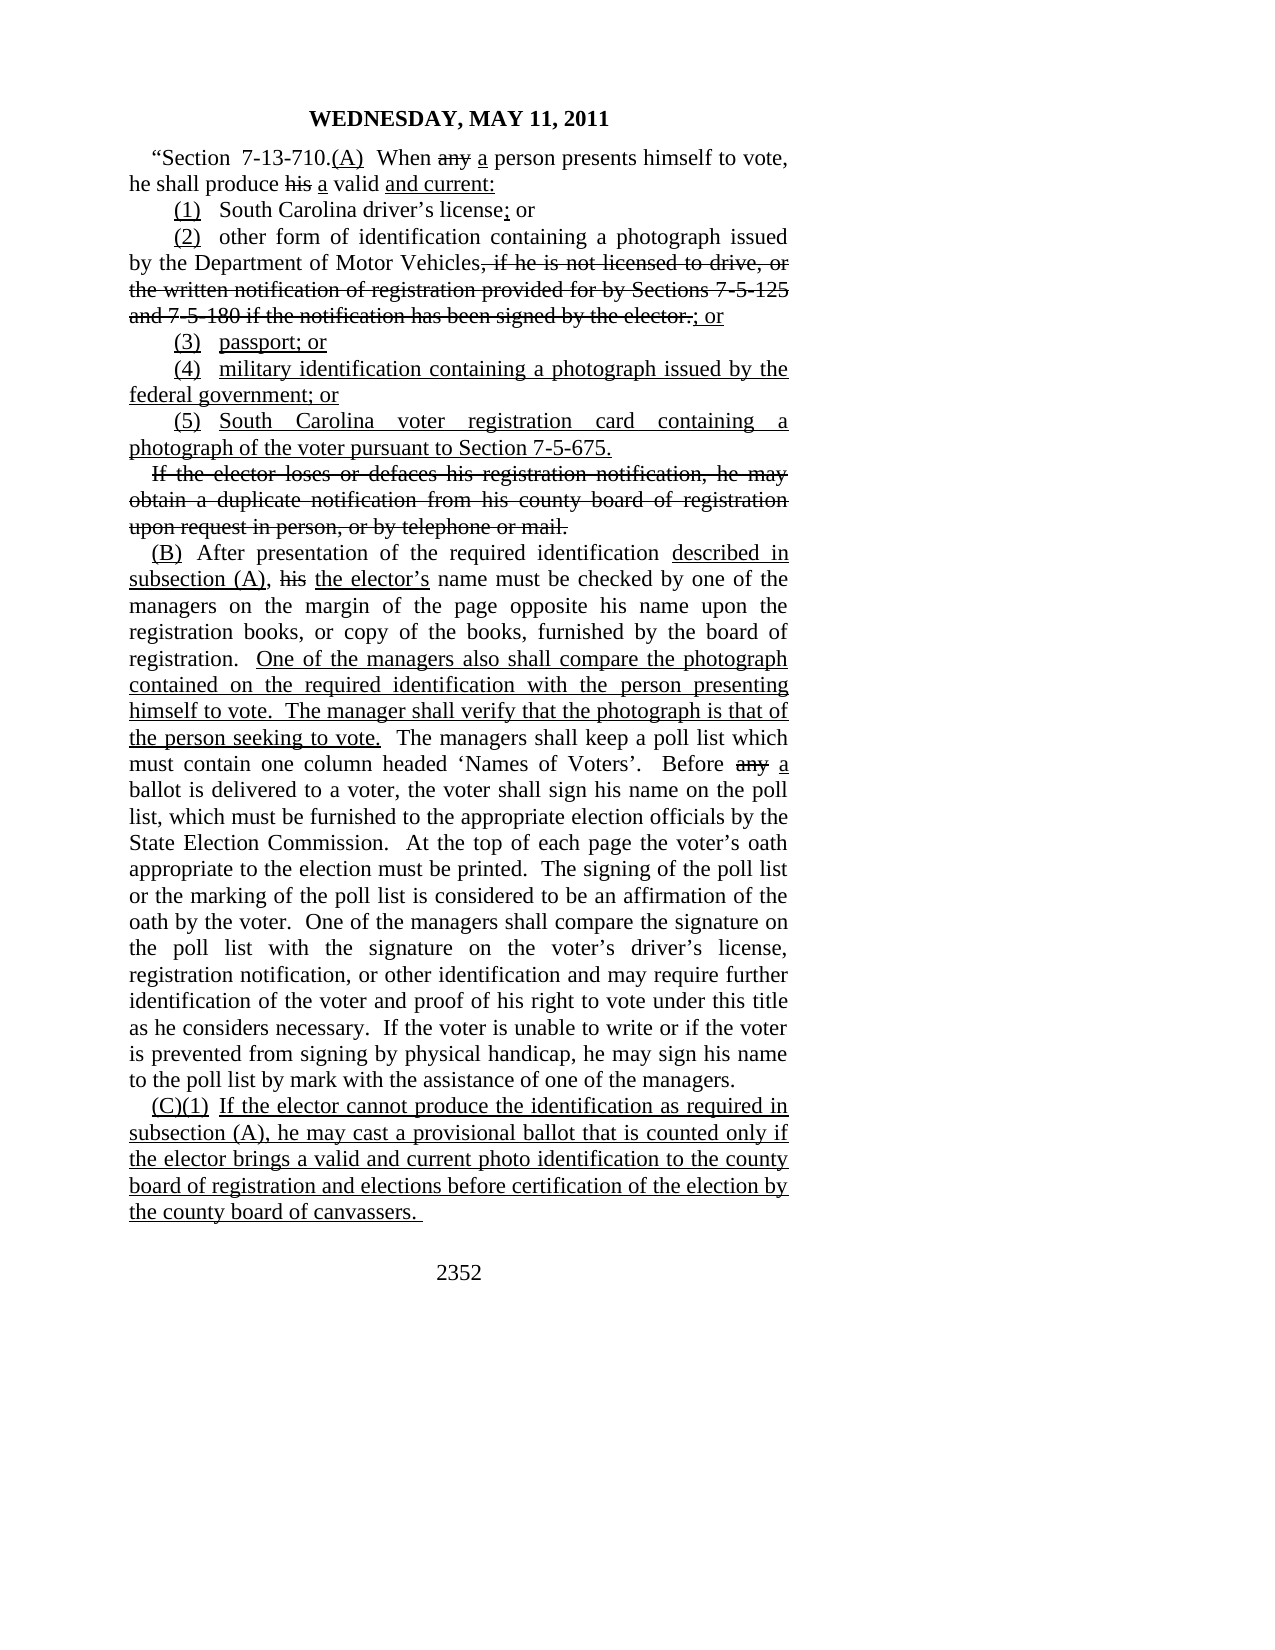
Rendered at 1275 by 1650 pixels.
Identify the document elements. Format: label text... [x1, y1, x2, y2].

text If the elector loses or defaces his registration notification, he may obtain a duplicate notification from his county board of registration upon request in person, or by telephone or mail. [129, 460, 789, 501]
text (B) After presentation of the required identification described in subsection (A), his the elector’s name must be checked by one of the managers on the margin of the page opposite his name upon the registration books, or copy of the books, furnished by the board of registration. One of the managers also shall compare the photograph contained on the required identification with the person presenting himself to vote. The manager shall verify that the photograph is that of the person seeking to vote. The managers shall keep a poll list which must contain one column headed ‘Names of Voters’. Before any a ballot is delivered to a voter, the voter shall sign his name on the poll list, which must be furnished to the appropriate election officials by the State Election Commission. At the top of each page the voter’s oath appropriate to the election must be printed. The signing of the poll list or the marking of the poll list is considered to be an affirmation of the oath by the voter. One of the managers shall compare the signature on the poll list with the signature on the voter’s driver’s license, registration notification, or other identification and may require further identification of the voter and proof of his right to vote under this title as he considers necessary. If the voter is unable to write or if the voter is prevented from signing by physical handicap, he may sign his name to the poll list by mark with the assistance of one of the managers. [129, 539, 789, 694]
text (4) military identification containing a photograph issued by the federal government; or [129, 355, 789, 407]
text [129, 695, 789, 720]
text (2) other form of identification containing a photograph issued by the Department of Motor Vehicles, if he is not licensed to drive, or the written notification of registration provided for by Sections 7-5-125 and 7-5-180 if the notification has been signed by the elector.; or [129, 223, 789, 290]
text “Section 7-13-710. (A) When any a person presents himself to vote, he shall produce his a valid and current: [129, 144, 789, 197]
text (C)(1) If the elector cannot produce the identification as required in subsection (A), he may cast a provisional ballot that is counted only if the elector brings a valid and current photo identification to the county board of registration and elections before certification of the election by the county board of canvassers. [129, 1093, 789, 1142]
text (5) South Carolina voter registration card containing a photograph of the voter pursuant to Section 7-5-675. [129, 407, 789, 460]
text (B) After presentation of the required identification described in subsection (A), his the elector’s name must be checked by one of the managers on the margin of the page opposite his name upon the registration books, or copy of the books, furnished by the board of registration. One of the managers also shall compare the photograph contained on the required identification with the person presenting himself to vote. The manager shall verify that the photograph is that of the person seeking to vote. The managers shall keep a poll list which must contain one column headed ‘Names of Voters’. Before any a ballot is delivered to a voter, the voter shall sign his name on the poll list, which must be furnished to the appropriate election officials by the State Election Commission. At the top of each page the voter’s oath appropriate to the election must be printed. The signing of the poll list or the marking of the poll list is considered to be an affirmation of the oath by the voter. One of the managers shall compare the signature on the poll list with the signature on the voter’s driver’s license, registration notification, or other identification and may require further identification of the voter and proof of his right to vote under this title as he considers necessary. If the voter is unable to write or if the voter is prevented from signing by physical handicap, he may sign his name to the poll list by mark with the assistance of one of the managers. [129, 721, 789, 1093]
text (2) other form of identification containing a photograph issued by the Department of Motor Vehicles, if he is not licensed to drive, or the written notification of registration provided for by Sections 7-5-125 and 7-5-180 if the notification has been signed by the elector.; or [129, 291, 789, 328]
text (1) South Carolina driver’s license; or [129, 197, 789, 223]
text (3) passport; or [129, 328, 789, 355]
text If the elector loses or defaces his registration notification, he may obtain a duplicate notification from his county board of registration upon request in person, or by telephone or mail. [129, 502, 789, 539]
